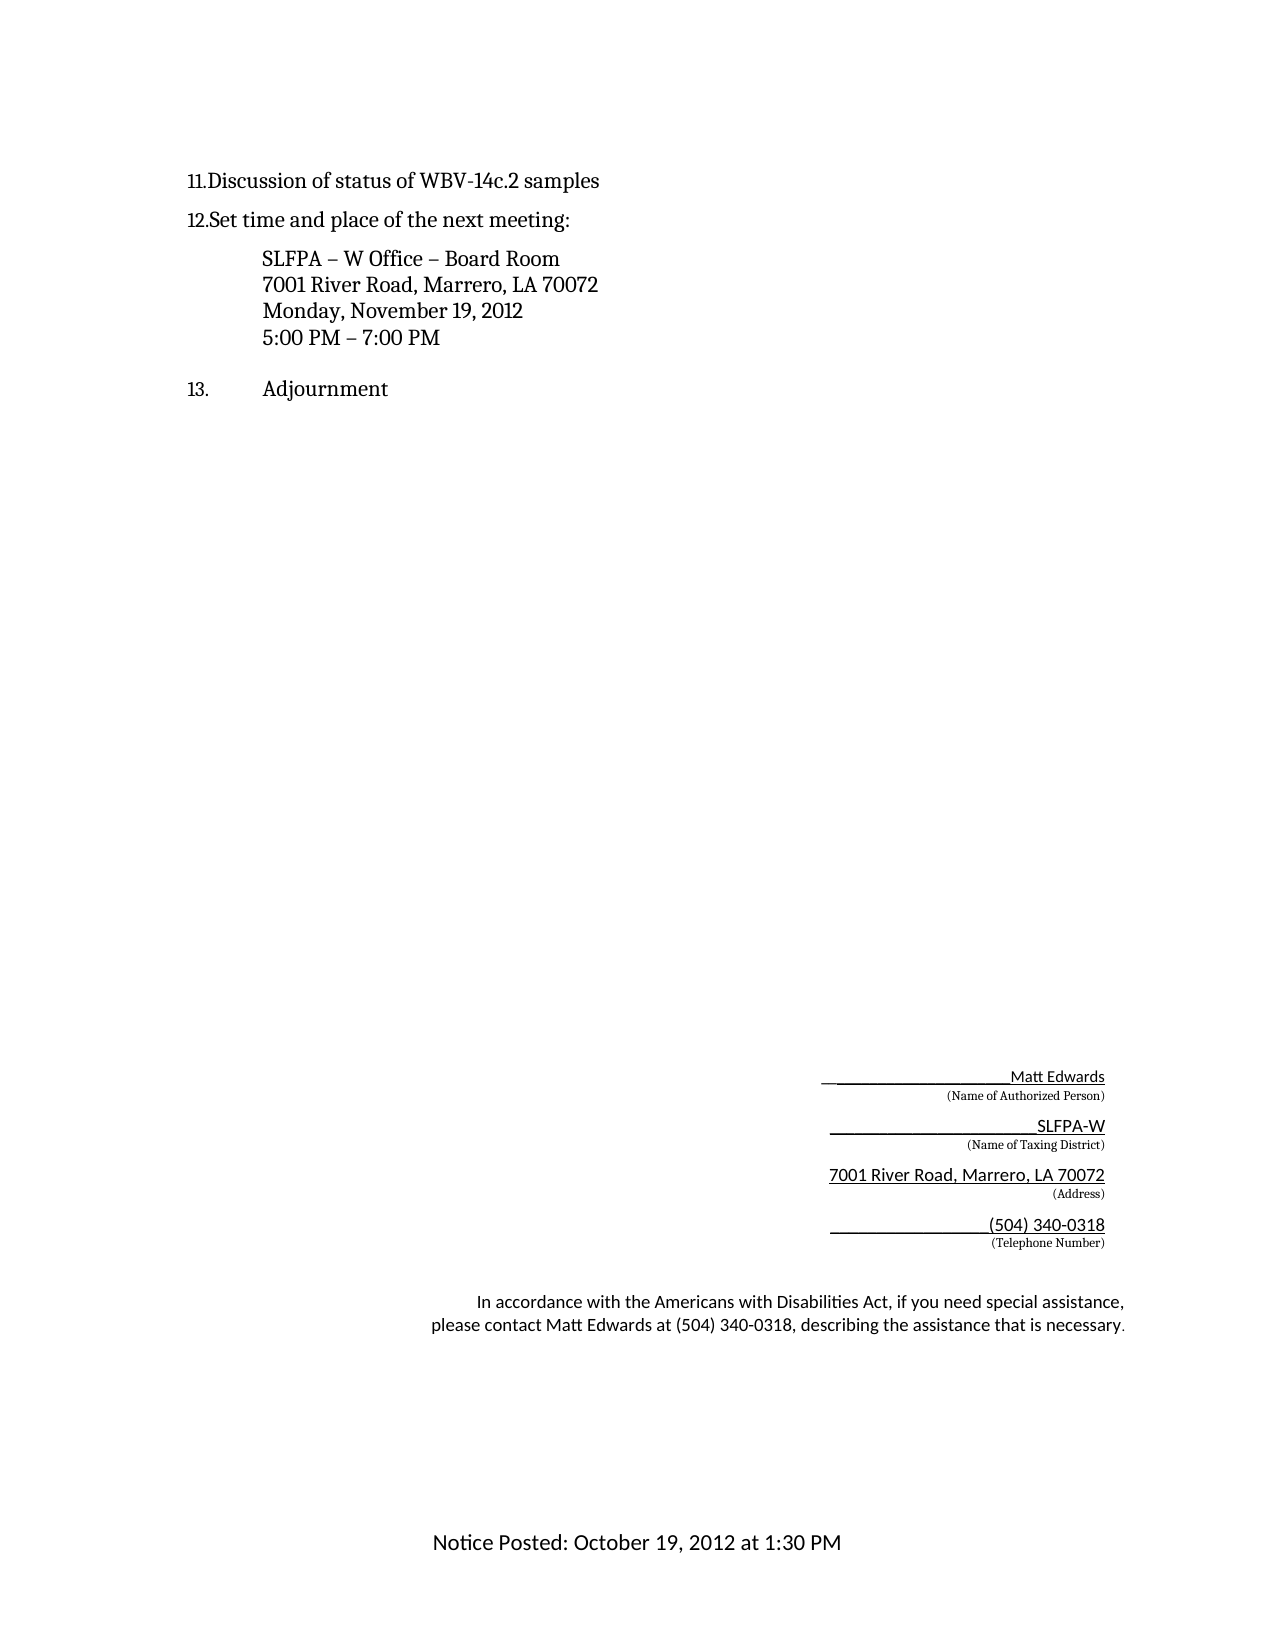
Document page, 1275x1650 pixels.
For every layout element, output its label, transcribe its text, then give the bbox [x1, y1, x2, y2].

list Adjournment [187, 376, 1125, 402]
list Discussion of status of WBV-14c.2 samples [187, 168, 1125, 194]
text 5:00 PM – 7:00 PM [187, 324, 1125, 351]
text Monday, November 19, 2012 [187, 298, 1125, 324]
text SLFPA – W Office – Board Room [187, 246, 1125, 272]
text In accordance with the Americans with Disabilities Act, if you need special assistance, [150, 1290, 1125, 1313]
list Set time and place of the next meeting: [187, 207, 1125, 233]
text 7001 River Road, Marrero, LA 70072 [187, 272, 1125, 298]
text please contact Matt Edwards at (504) 340-0318, describing the assistance that is necessary. [150, 1313, 1125, 1336]
